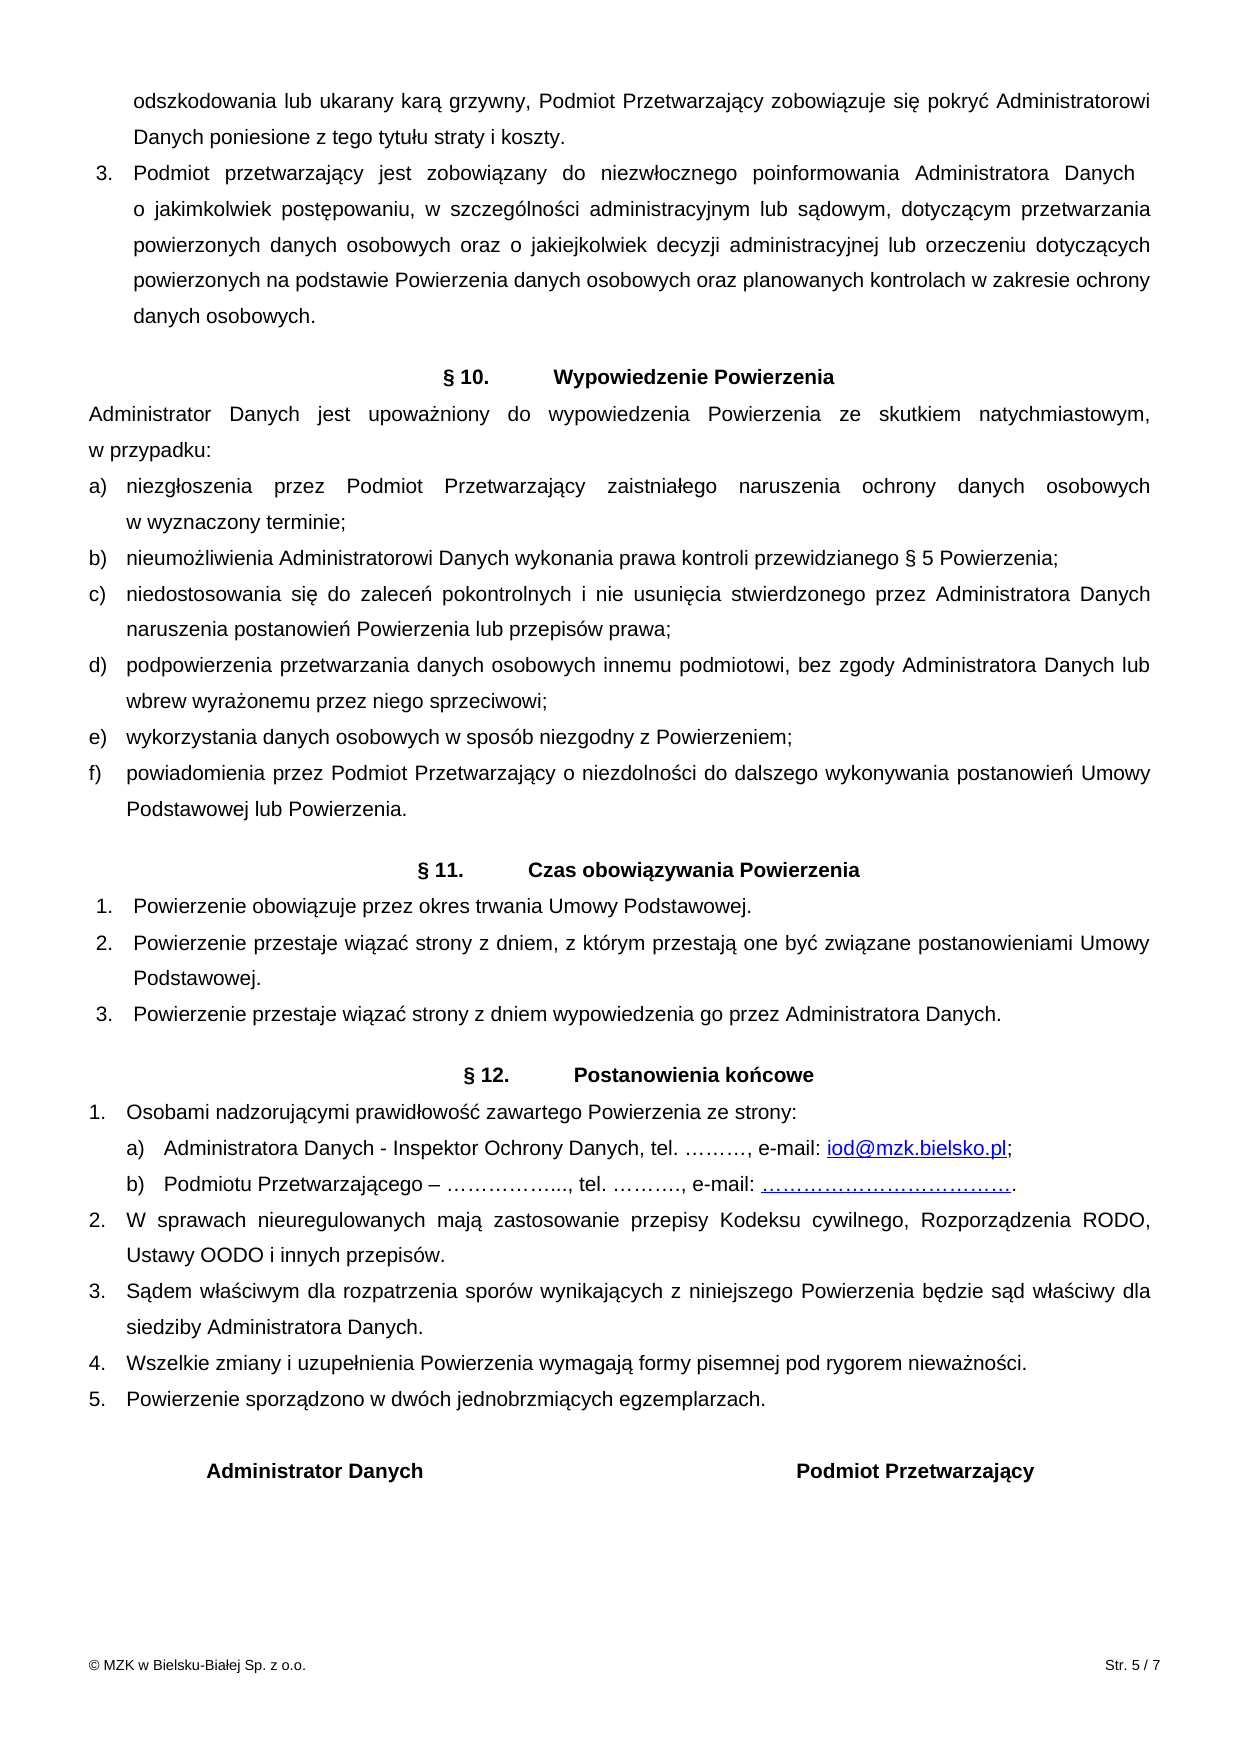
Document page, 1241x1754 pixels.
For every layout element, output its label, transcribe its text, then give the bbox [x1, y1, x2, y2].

list Powierzenie sporządzono w dwóch jednobrzmiących egzemplarzach. [89, 1387, 1152, 1411]
text Administrator Danych jest upoważniony do wypowiedzenia Powierzenia ze skutkiem natychmiastowym, w przypadku: [89, 402, 1152, 462]
list powiadomienia przez Podmiot Przetwarzający o niezdolności do dalszego wykonywania postanowień Umowy Podstawowej lub Powierzenia. [89, 761, 1152, 821]
list niezgłoszenia przez Podmiot Przetwarzający zaistniałego naruszenia ochrony danych osobowych w wyznaczony terminie; [89, 473, 1152, 533]
list Czas obowiązywania Powierzenia [126, 858, 1152, 882]
list Postanowienia końcowe [126, 1063, 1152, 1087]
text Administrator Danych Podmiot Przetwarzający [89, 1459, 1152, 1483]
list Podmiot przetwarzający jest zobowiązany do niezwłocznego poinformowania Administratora Danych o jakimkolwiek postępowaniu, w szczególności administracyjnym lub sądowym, dotyczącym przetwarzania powierzonych danych osobowych oraz o jakiejkolwiek decyzji administracyjnej lub orzeczeniu dotyczących powierzonych na podstawie Powierzenia danych osobowych oraz planowanych kontrolach w zakresie ochrony danych osobowych. [96, 161, 1152, 328]
list Powierzenie obowiązuje przez okres trwania Umowy Podstawowej. [96, 894, 1152, 918]
list Podmiotu Przetwarzającego – ……………..., tel. ………., e-mail: ………………………………. [126, 1171, 1152, 1195]
list nieumożliwienia Administratorowi Danych wykonania prawa kontroli przewidzianego § 5 Powierzenia; [89, 545, 1152, 569]
list Administratora Danych - Inspektor Ochrony Danych, tel. ………, e-mail: iod@mzk.bielsko.pl; [126, 1136, 1152, 1159]
list Sądem właściwym dla rozpatrzenia sporów wynikających z niniejszego Powierzenia będzie sąd właściwy dla siedziby Administratora Danych. [89, 1279, 1152, 1339]
list Powierzenie przestaje wiązać strony z dniem, z którym przestają one być związane postanowieniami Umowy Podstawowej. [96, 930, 1152, 990]
list niedostosowania się do zaleceń pokontrolnych i nie usunięcia stwierdzonego przez Administratora Danych naruszenia postanowień Powierzenia lub przepisów prawa; [89, 581, 1152, 641]
list Wszelkie zmiany i uzupełnienia Powierzenia wymagają formy pisemnej pod rygorem nieważności. [89, 1351, 1152, 1375]
list wykorzystania danych osobowych w sposób niezgodny z Powierzeniem; [89, 725, 1152, 749]
list Powierzenie przestaje wiązać strony z dniem wypowiedzenia go przez Administratora Danych. [96, 1002, 1152, 1026]
list Wypowiedzenie Powierzenia [126, 365, 1152, 389]
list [96, 89, 1152, 148]
list podpowierzenia przetwarzania danych osobowych innemu podmiotowi, bez zgody Administratora Danych lub wbrew wyrażonemu przez niego sprzeciwowi; [89, 653, 1152, 713]
list Osobami nadzorującymi prawidłowość zawartego Powierzenia ze strony: [89, 1099, 1152, 1123]
list W sprawach nieuregulowanych mają zastosowanie przepisy Kodeksu cywilnego, Rozporządzenia RODO, Ustawy OODO i innych przepisów. [89, 1207, 1152, 1267]
